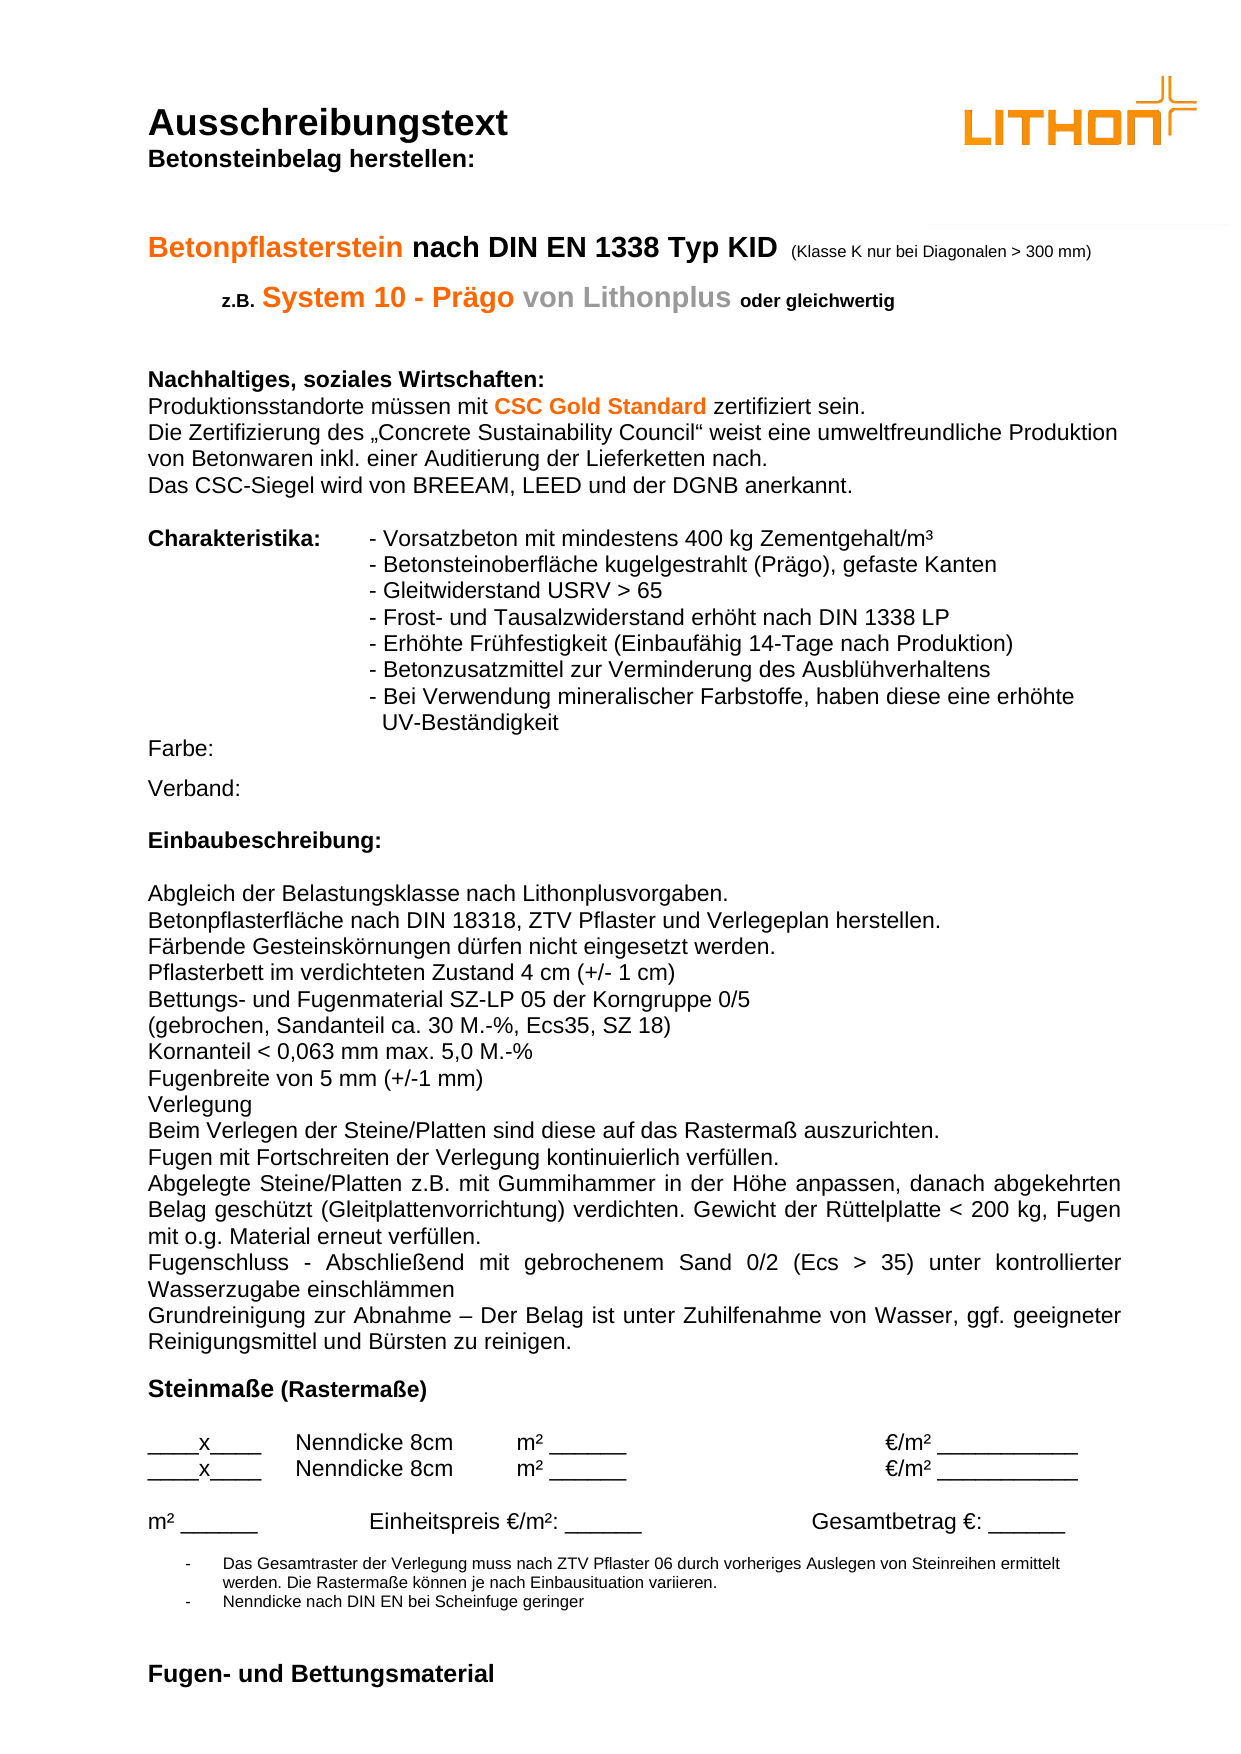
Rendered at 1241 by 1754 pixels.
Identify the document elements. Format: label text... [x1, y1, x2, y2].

text Das CSC-Siegel wird von BREEAM, LEED und der DGNB anerkannt. [148, 472, 1122, 498]
text Produktionsstandorte müssen mit CSC Gold Standard zertifiziert sein. [148, 393, 1122, 419]
text (gebrochen, Sandanteil ca. 30 M.-%, Ecs35, SZ 18) [148, 1012, 1122, 1038]
text ____x____ Nenndicke 8cm m² ______ €/m² ___________ [148, 1429, 1122, 1455]
list Das Gesamtraster der Verlegung muss nach ZTV Pflaster 06 durch vorheriges Auslegen von Steinreihen ermittelt werden. Die Rastermaße können je nach Einbausituation variieren. [185, 1553, 1122, 1592]
text Fugen- und Bettungsmaterial [148, 1659, 1122, 1688]
text m² ______ Einheitspreis €/m²: ______ Gesamtbetrag €: ______ [148, 1508, 1122, 1534]
text Betonpflasterstein nach DIN EN 1338 Typ KID (Klasse K nur bei Diagonalen > 300 mm) [148, 230, 1122, 263]
text Charakteristika: - Vorsatzbeton mit mindestens 400 kg Zementgehalt/m³ [148, 524, 1122, 551]
text Einbaubeschreibung: [148, 827, 1122, 854]
text Fugenbreite von 5 mm (+/-1 mm) [148, 1065, 1122, 1091]
text ____x____ Nenndicke 8cm m² ______ €/m² ___________ [148, 1455, 1122, 1482]
text Verlegung [148, 1091, 1122, 1117]
text Pflasterbett im verdichteten Zustand 4 cm (+/- 1 cm) [148, 959, 1122, 986]
list Nenndicke nach DIN EN bei Scheinfuge geringer [185, 1592, 1122, 1611]
text - Erhöhte Frühfestigkeit (Einbaufähig 14-Tage nach Produktion) [295, 630, 1122, 656]
text Betonpflasterfläche nach DIN 18318, ZTV Pflaster und Verlegeplan herstellen. [148, 907, 1122, 933]
text - Bei Verwendung mineralischer Farbstoffe, haben diese eine erhöhte [369, 683, 1122, 709]
text UV-Beständigkeit [369, 709, 1122, 735]
text - Betonzusatzmittel zur Verminderung des Ausblühverhaltens [295, 656, 1122, 683]
text - Frost- und Tausalzwiderstand erhöht nach DIN 1338 LP [295, 603, 1122, 630]
text Farbe: [148, 735, 1122, 762]
text - Gleitwiderstand USRV > 65 [295, 577, 1122, 603]
picture [928, 12, 1229, 225]
text Beim Verlegen der Steine/Platten sind diese auf das Rastermaß auszurichten. [148, 1117, 1122, 1144]
text z.B. System 10 - Prägo von Lithonplus oder gleichwertig [148, 280, 1122, 314]
text Fugen mit Fortschreiten der Verlegung kontinuierlich verfüllen. [148, 1144, 1122, 1170]
text Ausschreibungstext [148, 100, 928, 143]
text Betonsteinbelag herstellen: [148, 143, 928, 172]
text Abgelegte Steine/Platten z.B. mit Gummihammer in der Höhe anpassen, danach abgekehrten Belag geschützt (Gleitplattenvorrichtung) verdichten. Gewicht der Rüttelplatte < 200 kg, Fugen mit o.g. Material erneut verfüllen. [148, 1170, 1122, 1249]
text Verband: [148, 775, 1122, 801]
text Fugenschluss - Abschließend mit gebrochenem Sand 0/2 (Ecs > 35) unter kontrollierter Wasserzugabe einschlämmen [148, 1249, 1122, 1302]
text - Betonsteinoberfläche kugelgestrahlt (Prägo), gefaste Kanten [148, 551, 1122, 577]
text Kornanteil < 0,063 mm max. 5,0 M.-% [148, 1038, 1122, 1065]
text Grundreinigung zur Abnahme – Der Belag ist unter Zuhilfenahme von Wasser, ggf. geeigneter Reinigungsmittel und Bürsten zu reinigen. [148, 1302, 1122, 1354]
text Bettungs- und Fugenmaterial SZ-LP 05 der Korngruppe 0/5 [148, 986, 1122, 1012]
text Die Zertifizierung des „Concrete Sustainability Council“ weist eine umweltfreundliche Produktion von Betonwaren inkl. einer Auditierung der Lieferketten nach. [148, 419, 1122, 472]
text Steinmaße (Rastermaße) [148, 1374, 1122, 1402]
text Färbende Gesteinskörnungen dürfen nicht eingesetzt werden. [148, 933, 1122, 959]
text Nachhaltiges, soziales Wirtschaften: [148, 366, 1122, 393]
text Abgleich der Belastungsklasse nach Lithonplusvorgaben. [148, 880, 1122, 907]
